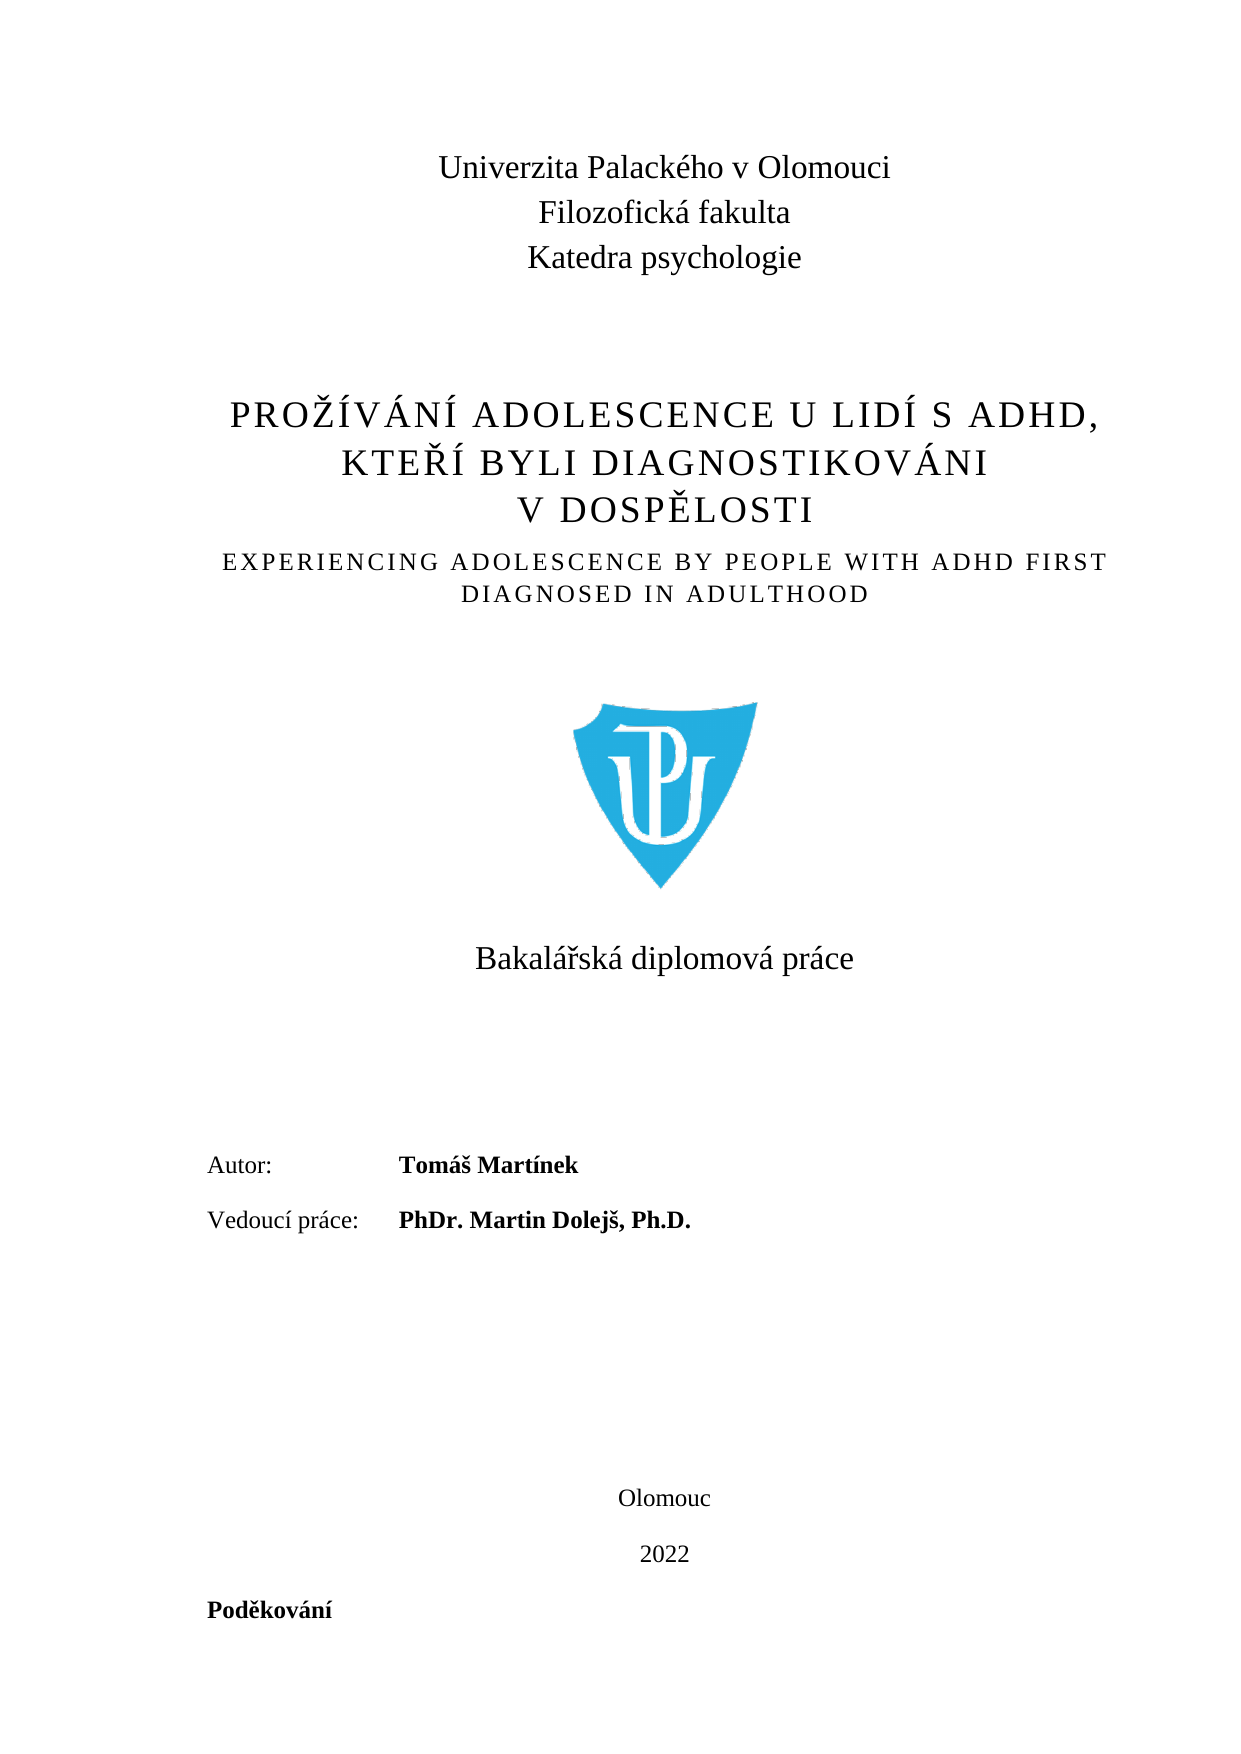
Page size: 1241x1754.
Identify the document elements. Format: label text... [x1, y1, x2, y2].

text Univerzita Palackého v Olomouci [207, 148, 1122, 186]
text Katedra psychologie [207, 237, 1122, 275]
text Experiencing adolescence by people with ADHD first diagnosed in adulthood [207, 547, 1122, 608]
text Prožívání adolescence u lidí s ADHD, kteří byli diagnostikovÁnI v dospělosti [207, 393, 1122, 531]
text Bakalářská diplomová práce [207, 938, 1122, 977]
text Poděkování [207, 1595, 1122, 1623]
text Vedoucí práce: PhDr. Martin Dolejš, Ph.D. [207, 1205, 1122, 1234]
text Filozofická fakulta [207, 192, 1122, 231]
picture [548, 678, 781, 912]
text Olomouc [207, 1483, 1122, 1512]
text 2022 [207, 1539, 1122, 1568]
text Autor: Tomáš Martínek [207, 1150, 1122, 1178]
